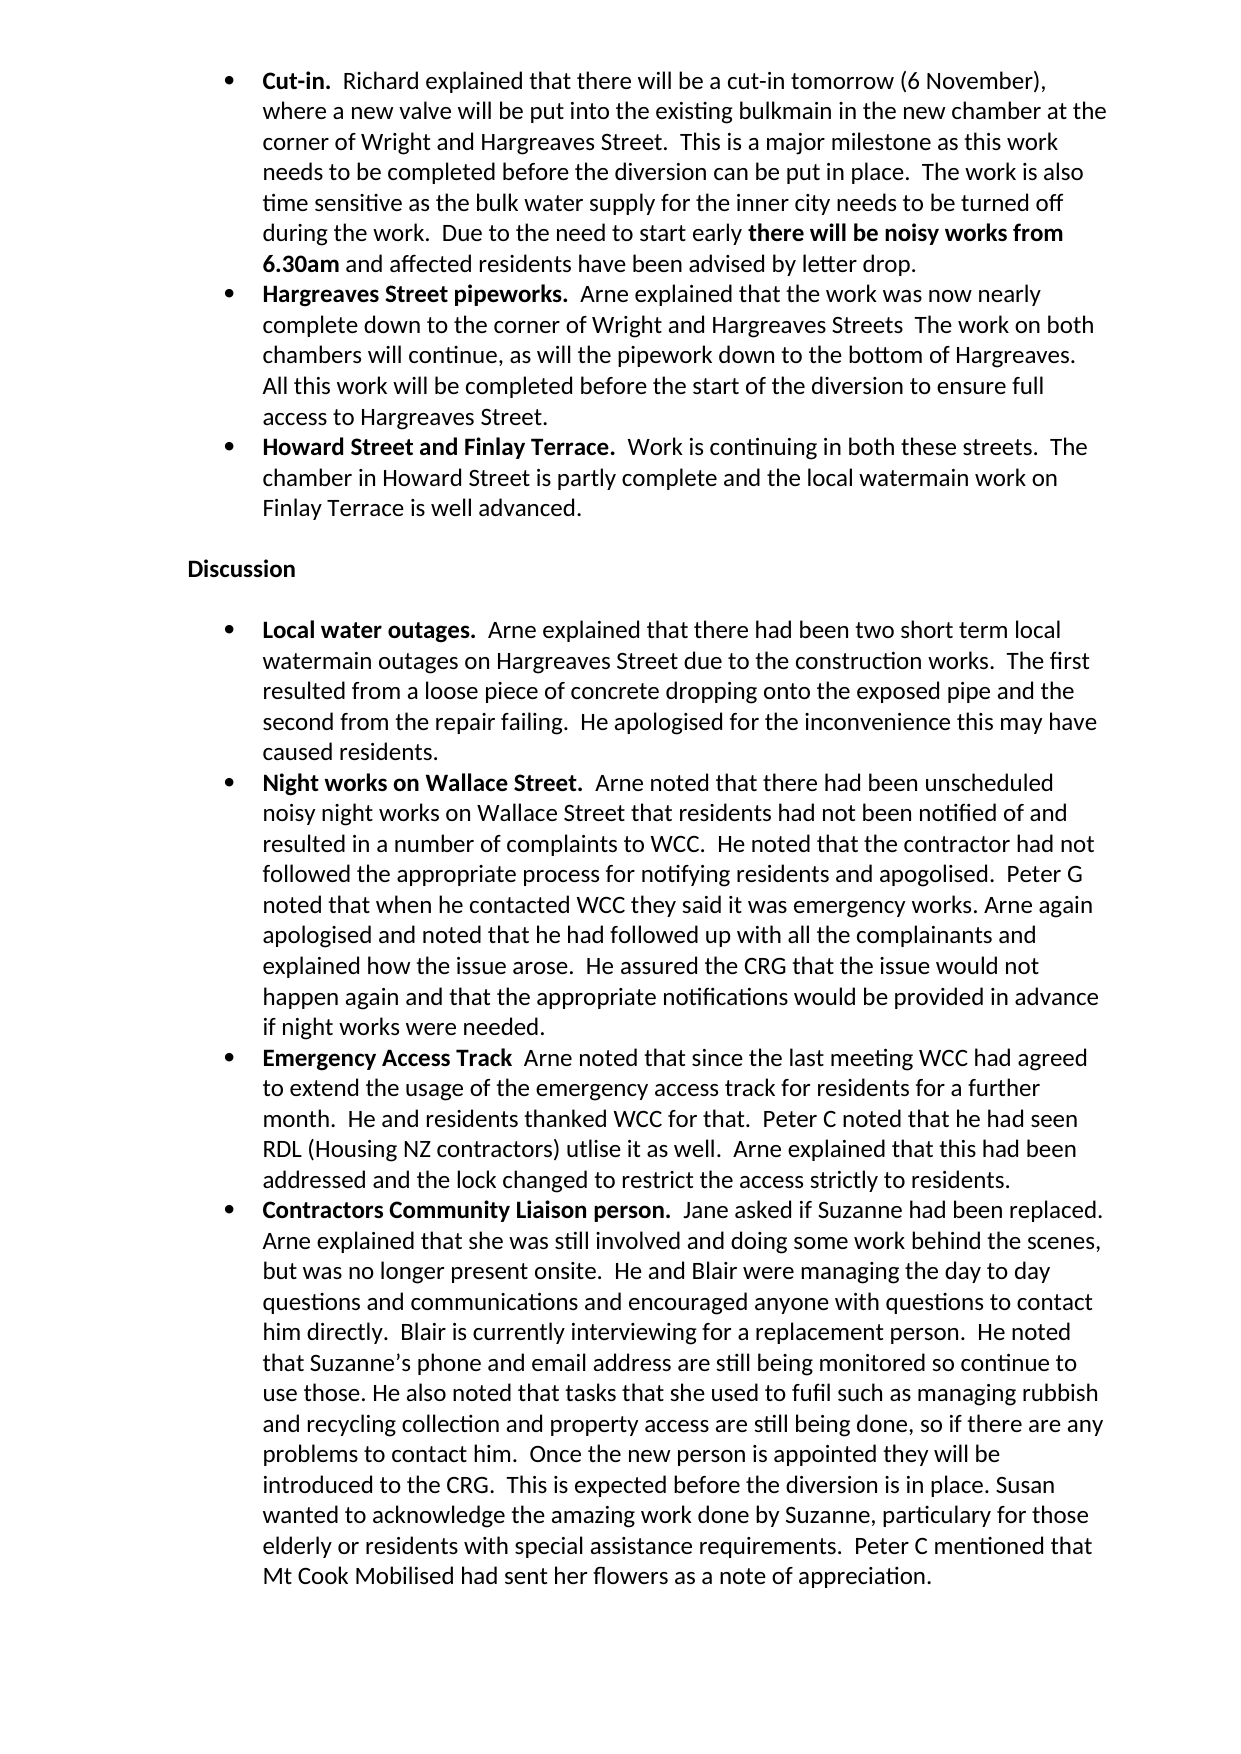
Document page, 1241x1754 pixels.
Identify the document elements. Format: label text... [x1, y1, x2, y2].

list Contractors Community Liaison person. Jane asked if Suzanne had been replaced. Arne explained that she was still involved and doing some work behind the scenes, but was no longer present onsite. He and Blair were managing the day to day questions and communications and encouraged anyone with questions to contact him directly. Blair is currently interviewing for a replacement person. He noted that Suzanne’s phone and email address are still being monitored so continue to use those. He also noted that tasks that she used to fufil such as managing rubbish and recycling collection and property access are still being done, so if there are any problems to contact him. Once the new person is appointed they will be introduced to the CRG. This is expected before the diversion is in place. Susan wanted to acknowledge the amazing work done by Suzanne, particulary for those elderly or residents with special assistance requirements. Peter C mentioned that Mt Cook Mobilised had sent her flowers as a note of appreciation. [225, 1194, 1108, 1591]
list Cut-in. Richard explained that there will be a cut-in tomorrow (6 November), where a new valve will be put into the existing bulkmain in the new chamber at the corner of Wright and Hargreaves Street. This is a major milestone as this work needs to be completed before the diversion can be put in place. The work is also time sensitive as the bulk water supply for the inner city needs to be turned off during the work. Due to the need to start early there will be noisy works from 6.30am and affected residents have been advised by letter drop. [225, 65, 1108, 279]
list Night works on Wallace Street. Arne noted that there had been unscheduled noisy night works on Wallace Street that residents had not been notified of and resulted in a number of complaints to WCC. He noted that the contractor had not followed the appropriate process for notifying residents and apogolised. Peter G noted that when he contacted WCC they said it was emergency works. Arne again apologised and noted that he had followed up with all the complainants and explained how the issue arose. He assured the CRG that the issue would not happen again and that the appropriate notifications would be provided in advance if night works were needed. [225, 767, 1108, 1042]
list Howard Street and Finlay Terrace. Work is continuing in both these streets. The chamber in Howard Street is partly complete and the local watermain work on Finlay Terrace is well advanced. [225, 431, 1108, 523]
list Hargreaves Street pipeworks. Arne explained that the work was now nearly complete down to the corner of Wright and Hargreaves Streets The work on both chambers will continue, as will the pipework down to the bottom of Hargreaves. All this work will be completed before the start of the diversion to ensure full access to Hargreaves Street. [225, 279, 1108, 431]
list Emergency Access Track Arne noted that since the last meeting WCC had agreed to extend the usage of the emergency access track for residents for a further month. He and residents thanked WCC for that. Peter C noted that he had seen RDL (Housing NZ contractors) utlise it as well. Arne explained that this had been addressed and the lock changed to restrict the access strictly to residents. [225, 1042, 1108, 1194]
list Local water outages. Arne explained that there had been two short term local watermain outages on Hargreaves Street due to the construction works. The first resulted from a loose piece of concrete dropping onto the exposed pipe and the second from the repair failing. He apologised for the inconvenience this may have caused residents. [225, 614, 1108, 767]
text Discussion [187, 553, 1108, 584]
